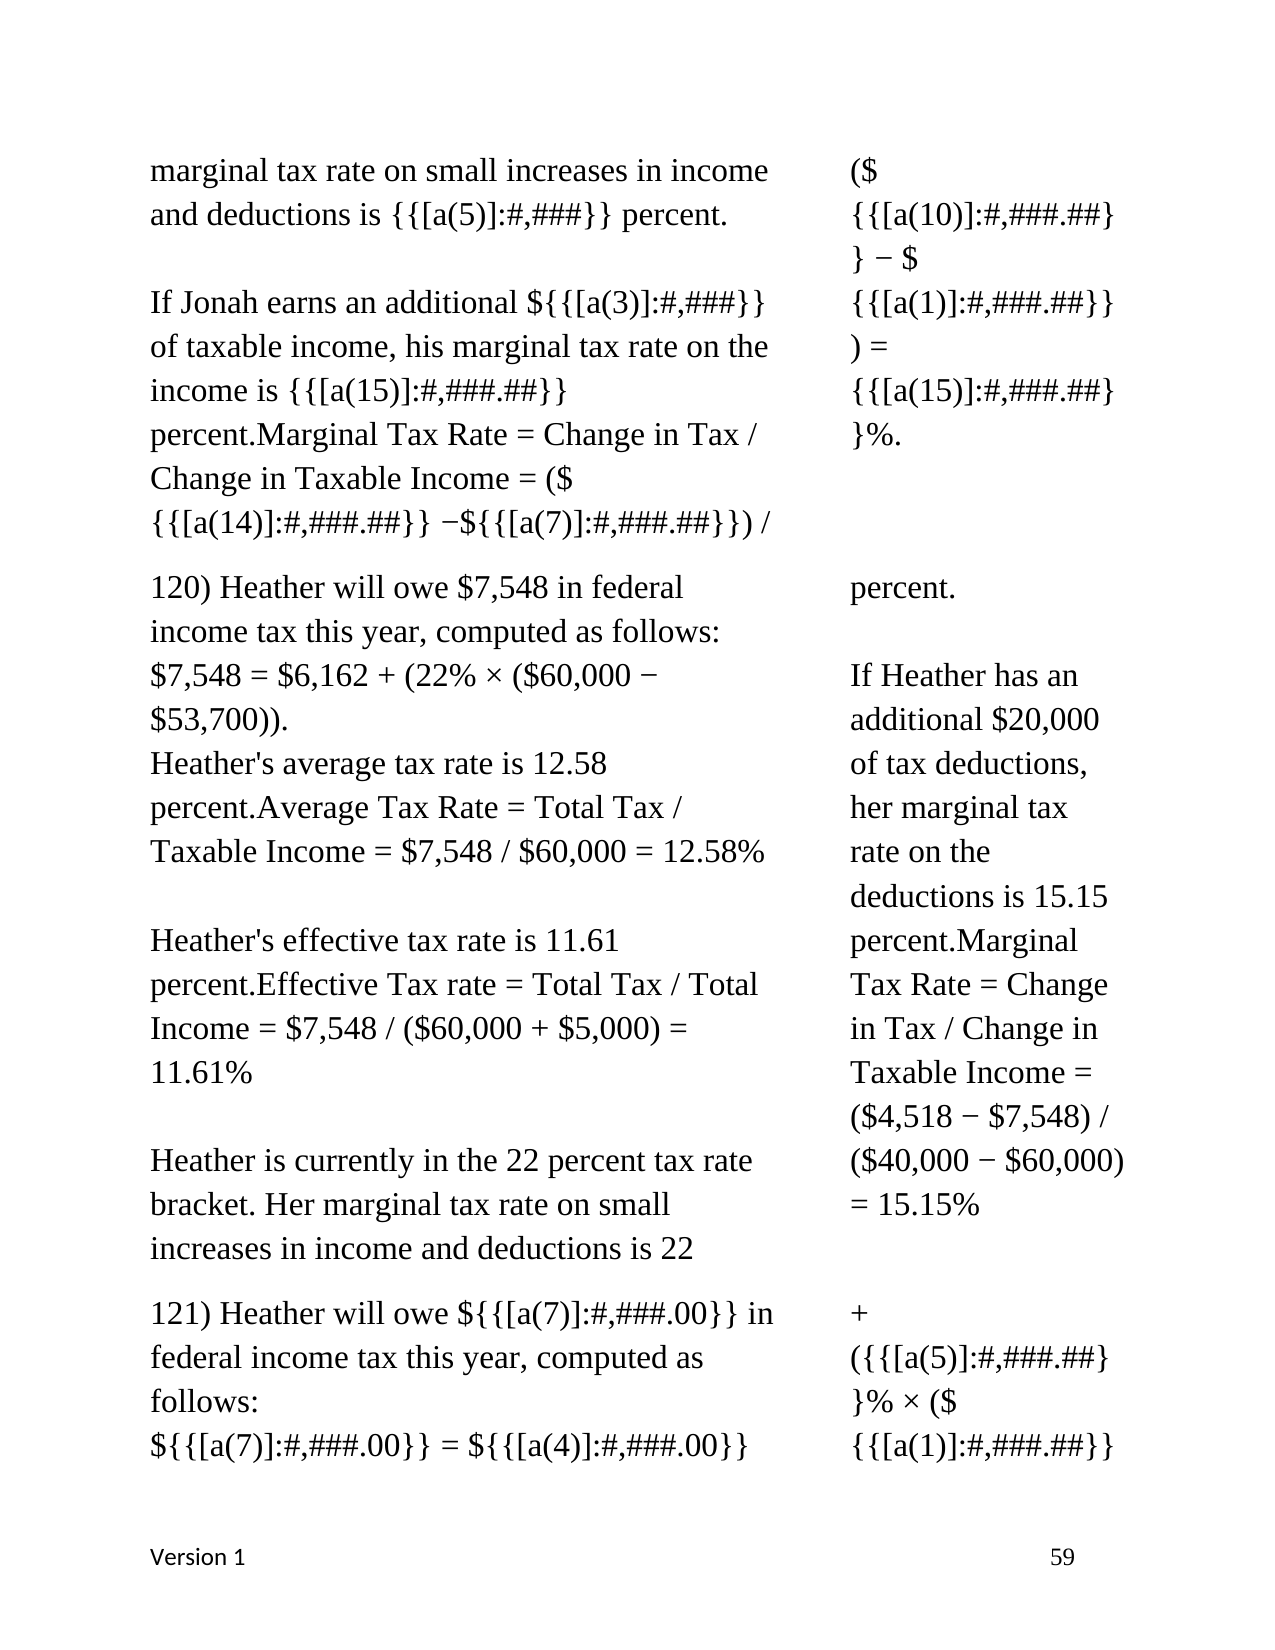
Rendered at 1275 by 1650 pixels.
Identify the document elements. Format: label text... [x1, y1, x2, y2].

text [150, 150, 775, 541]
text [850, 150, 1125, 453]
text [150, 1293, 775, 1464]
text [850, 1293, 1125, 1464]
text 120) Heather will owe $7,548 in federal income tax this year, computed as follows: $7,548 = $6,162 + (22% × ($60,000 − $53,700)). Heather's average tax rate is 12.58 percent.Average Tax Rate = Total Tax / Taxable Income = $7,548 / $60,000 = 12.58% Heather's effective tax rate is 11.61 percent.Effective Tax rate = Total Tax / Total Income = $7,548 / ($60,000 + $5,000) = 11.61% Heather is currently in the 22 percent tax rate bracket. Her marginal tax rate on small increases in income and deductions is 22 percent. If Heather has an additional $20,000 of tax deductions, her marginal tax rate on the deductions is 15.15 percent.Marginal Tax Rate = Change in Tax / Change in Taxable Income = ($4,518 − $7,548) / ($40,000 − $60,000) = 15.15% [150, 567, 775, 1267]
text 120) Heather will owe $7,548 in federal income tax this year, computed as follows: $7,548 = $6,162 + (22% × ($60,000 − $53,700)). Heather's average tax rate is 12.58 percent.Average Tax Rate = Total Tax / Taxable Income = $7,548 / $60,000 = 12.58% Heather's effective tax rate is 11.61 percent.Effective Tax rate = Total Tax / Total Income = $7,548 / ($60,000 + $5,000) = 11.61% Heather is currently in the 22 percent tax rate bracket. Her marginal tax rate on small increases in income and deductions is 22 percent. If Heather has an additional $20,000 of tax deductions, her marginal tax rate on the deductions is 15.15 percent.Marginal Tax Rate = Change in Tax / Change in Taxable Income = ($4,518 − $7,548) / ($40,000 − $60,000) = 15.15% [850, 567, 1125, 1223]
